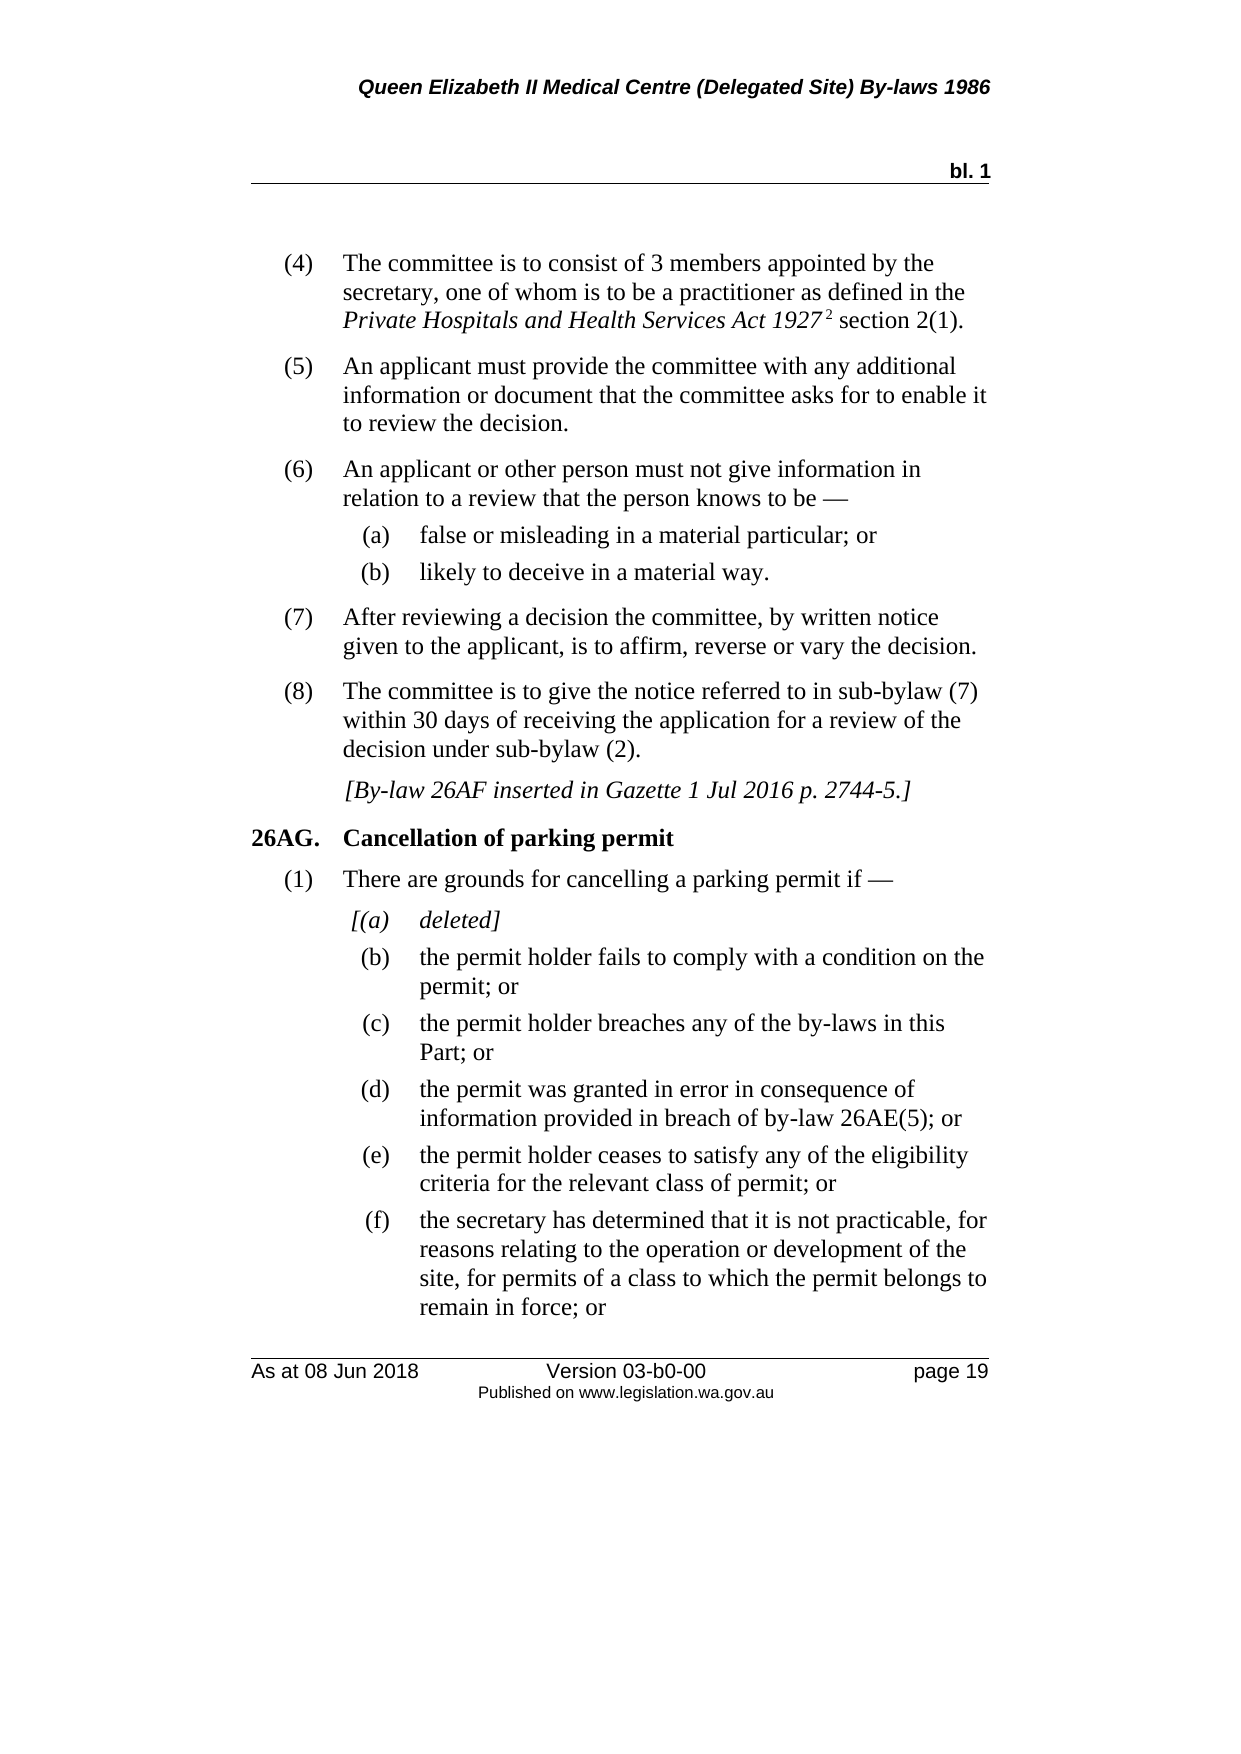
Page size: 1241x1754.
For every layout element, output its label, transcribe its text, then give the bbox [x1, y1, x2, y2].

text [(a) deleted] [251, 905, 989, 934]
text (b) the permit holder fails to comply with a condition on the permit; or [251, 942, 989, 1000]
text (f) the secretary has determined that it is not practicable, for reasons relating to the operation or development of the site, for permits of a class to which the permit belongs to remain in force; or [251, 1206, 989, 1321]
text (e) the permit holder ceases to satisfy any of the eligibility criteria for the relevant class of permit; or [251, 1140, 989, 1197]
text (a) false or misleading in a material particular; or [251, 520, 989, 548]
text (7) After reviewing a decision the committee, by written notice given to the applicant, is to affirm, reverse or vary the decision. [251, 602, 989, 660]
text (b) likely to deceive in a material way. [251, 557, 989, 586]
text (5) An applicant must provide the committee with any additional information or document that the committee asks for to enable it to review the decision. [251, 351, 989, 437]
text (1) There are grounds for cancelling a parking permit if — [251, 864, 989, 893]
text (6) An applicant or other person must not give information in relation to a review that the person knows to be — [251, 454, 989, 511]
text (d) the permit was granted in error in consequence of information provided in breach of by-law 26AE(5); or [251, 1074, 989, 1131]
text [By-law 26AF inserted in Gazette 1 Jul 2016 p. 2744-5.] [251, 775, 989, 804]
text (8) The committee is to give the notice referred to in sub-bylaw (7) within 30 days of receiving the application for a review of the decision under sub-bylaw (2). [251, 676, 989, 763]
text (4) The committee is to consist of 3 members appointed by the secretary, one of whom is to be a practitioner as defined in the Private Hospitals and Health Services Act 1927 2 section 2(1). [251, 248, 989, 334]
text (c) the permit holder breaches any of the by-laws in this Part; or [251, 1008, 989, 1066]
subtitle 26AG. Cancellation of parking permit [251, 823, 989, 851]
